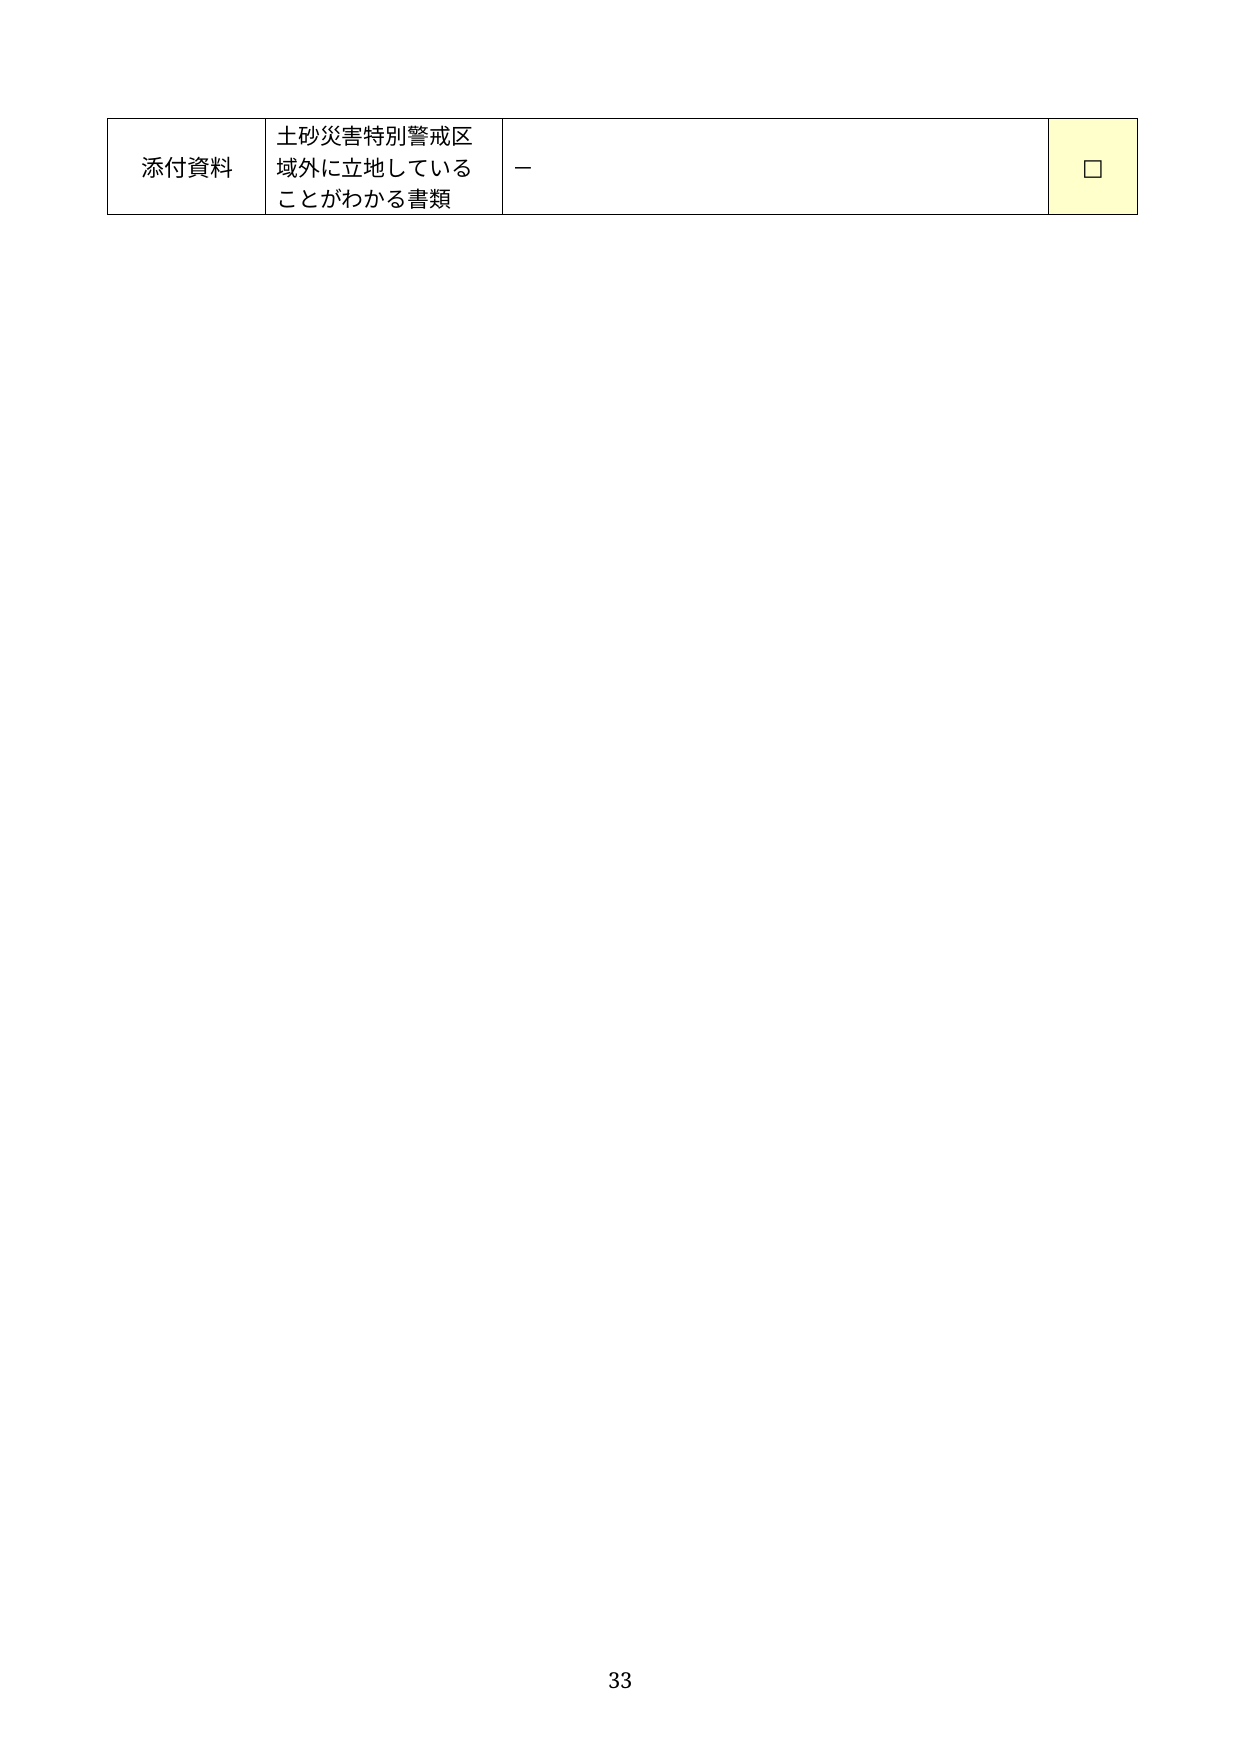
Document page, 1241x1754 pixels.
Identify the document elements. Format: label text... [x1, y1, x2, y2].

table_cell － [503, 119, 1048, 214]
table_cell □ [1049, 119, 1137, 214]
table_cell 土砂災害特別警戒区域外に立地していることがわかる書類 [266, 119, 502, 214]
table_cell 添付資料 [108, 119, 265, 214]
